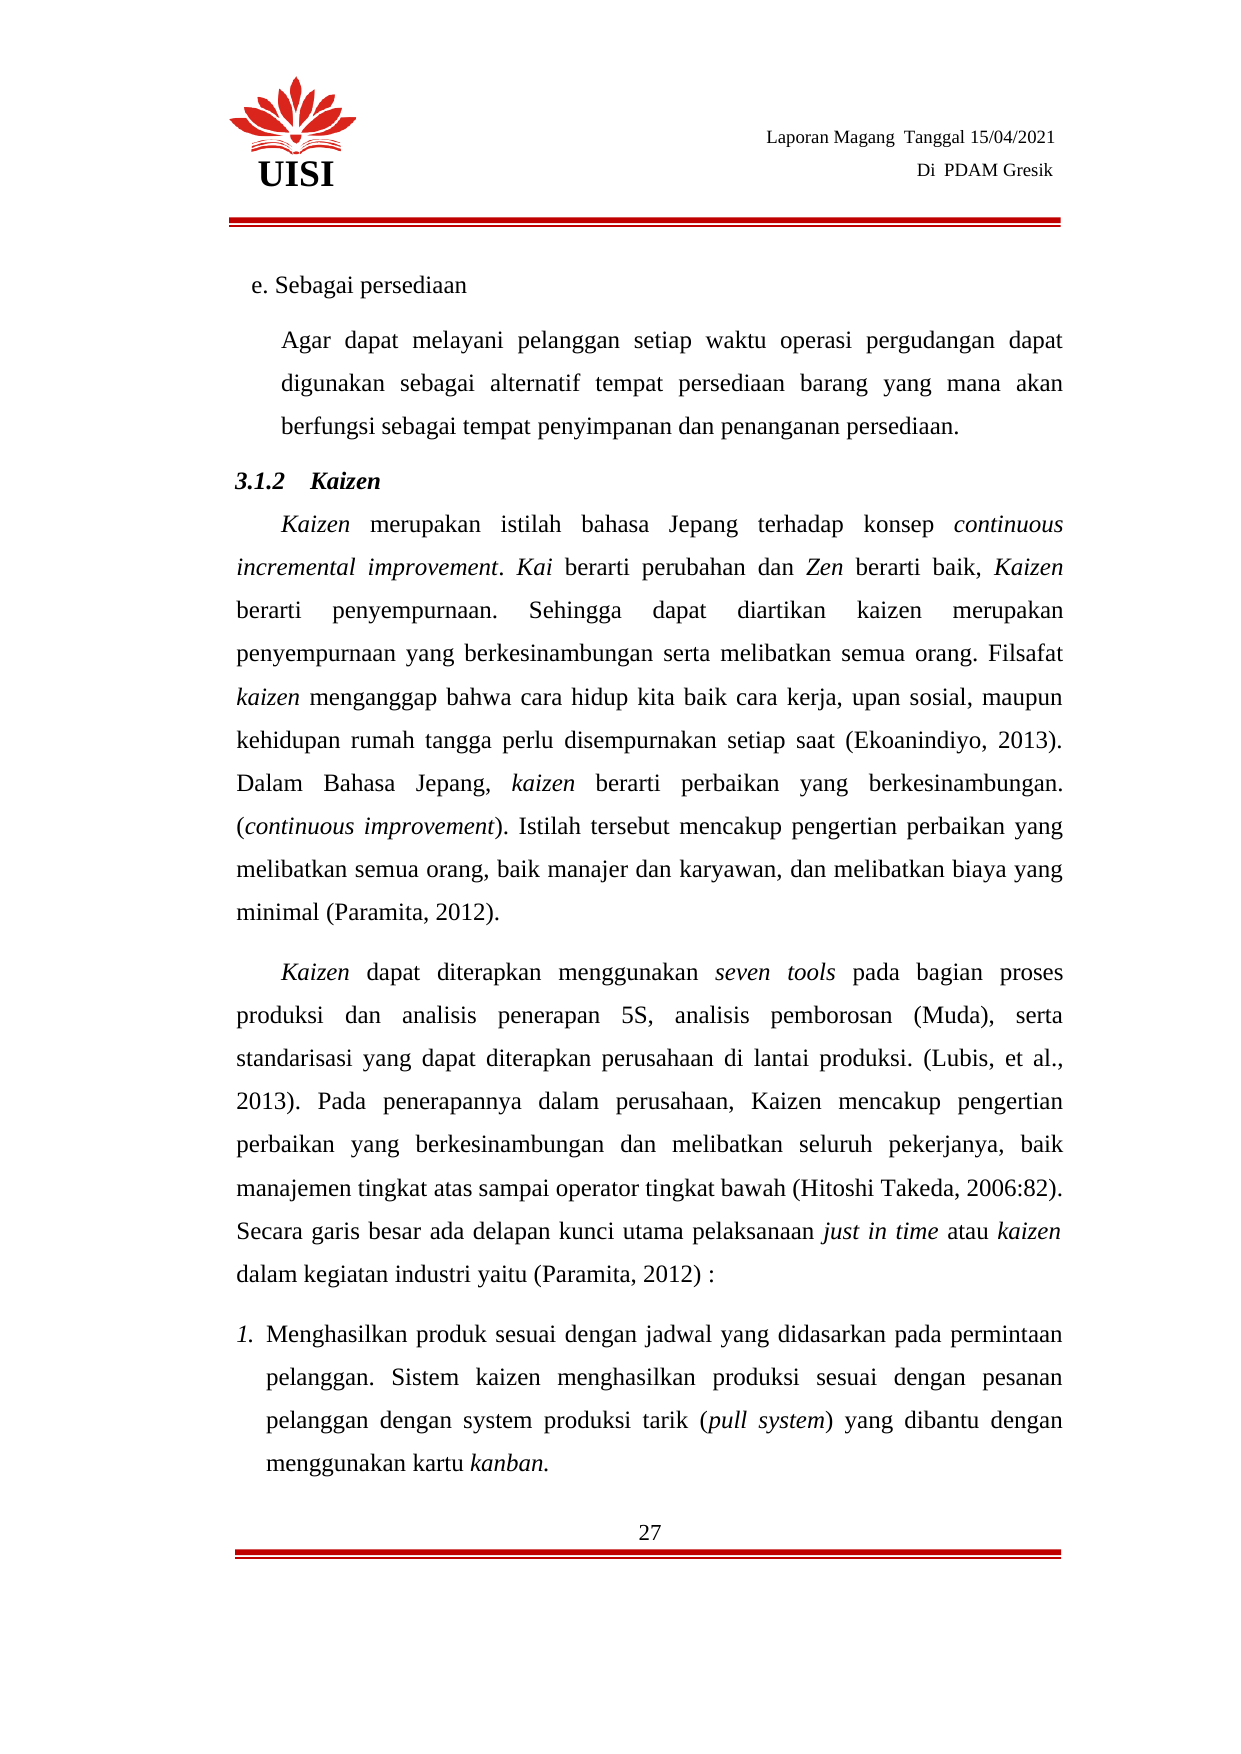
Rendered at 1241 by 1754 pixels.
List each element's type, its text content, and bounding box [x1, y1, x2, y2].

list Menghasilkan produk sesuai dengan jadwal yang didasarkan pada permintaan pelanggan. Sistem kaizen menghasilkan produksi sesuai dengan pesanan pelanggan dengan system produksi tarik (pull system) yang dibantu dengan menggunakan kartu kanban. [236, 1319, 1063, 1477]
text Kaizen merupakan istilah bahasa Jepang terhadap konsep continuous incremental improvement. Kai berarti perubahan dan Zen berarti baik, Kaizen berarti penyempurnaan. Sehingga dapat diartikan kaizen merupakan penyempurnaan yang berkesinambungan serta melibatkan semua orang. Filsafat kaizen menganggap bahwa cara hidup kita baik cara kerja, upan sosial, maupun kehidupan rumah tangga perlu disempurnakan setiap saat (Ekoanindiyo, 2013). Dalam Bahasa Jepang, kaizen berarti perbaikan yang berkesinambungan. (continuous improvement). Istilah tersebut mencakup pengertian perbaikan yang melibatkan semua orang, baik manajer dan karyawan, dan melibatkan biaya yang minimal (Paramita, 2012). [236, 509, 1064, 926]
text Agar dapat melayani pelanggan setiap waktu operasi pergudangan dapat digunakan sebagai alternatif tempat persediaan barang yang mana akan berfungsi sebagai tempat penyimpanan dan penanganan persediaan. [281, 325, 1063, 440]
picture [229, 76, 357, 155]
text Kaizen dapat diterapkan menggunakan seven tools pada bagian proses produksi dan analisis penerapan 5S, analisis pemborosan (Muda), serta standarisasi yang dapat diterapkan perusahaan di lantai produksi. (Lubis, et al., 2013). Pada penerapannya dalam perusahaan, Kaizen mencakup pengertian perbaikan yang berkesinambungan dan melibatkan seluruh pekerjanya, baik manajemen tingkat atas sampai operator tingkat bawah (Hitoshi Takeda, 2006:82). Secara garis besar ada delapan kunci utama pelaksanaan just in time atau kaizen dalam kegiatan industri yaitu (Paramita, 2012) : [236, 957, 1063, 1288]
list Kaizen [235, 466, 1219, 495]
list Sebagai persediaan [251, 270, 1219, 299]
